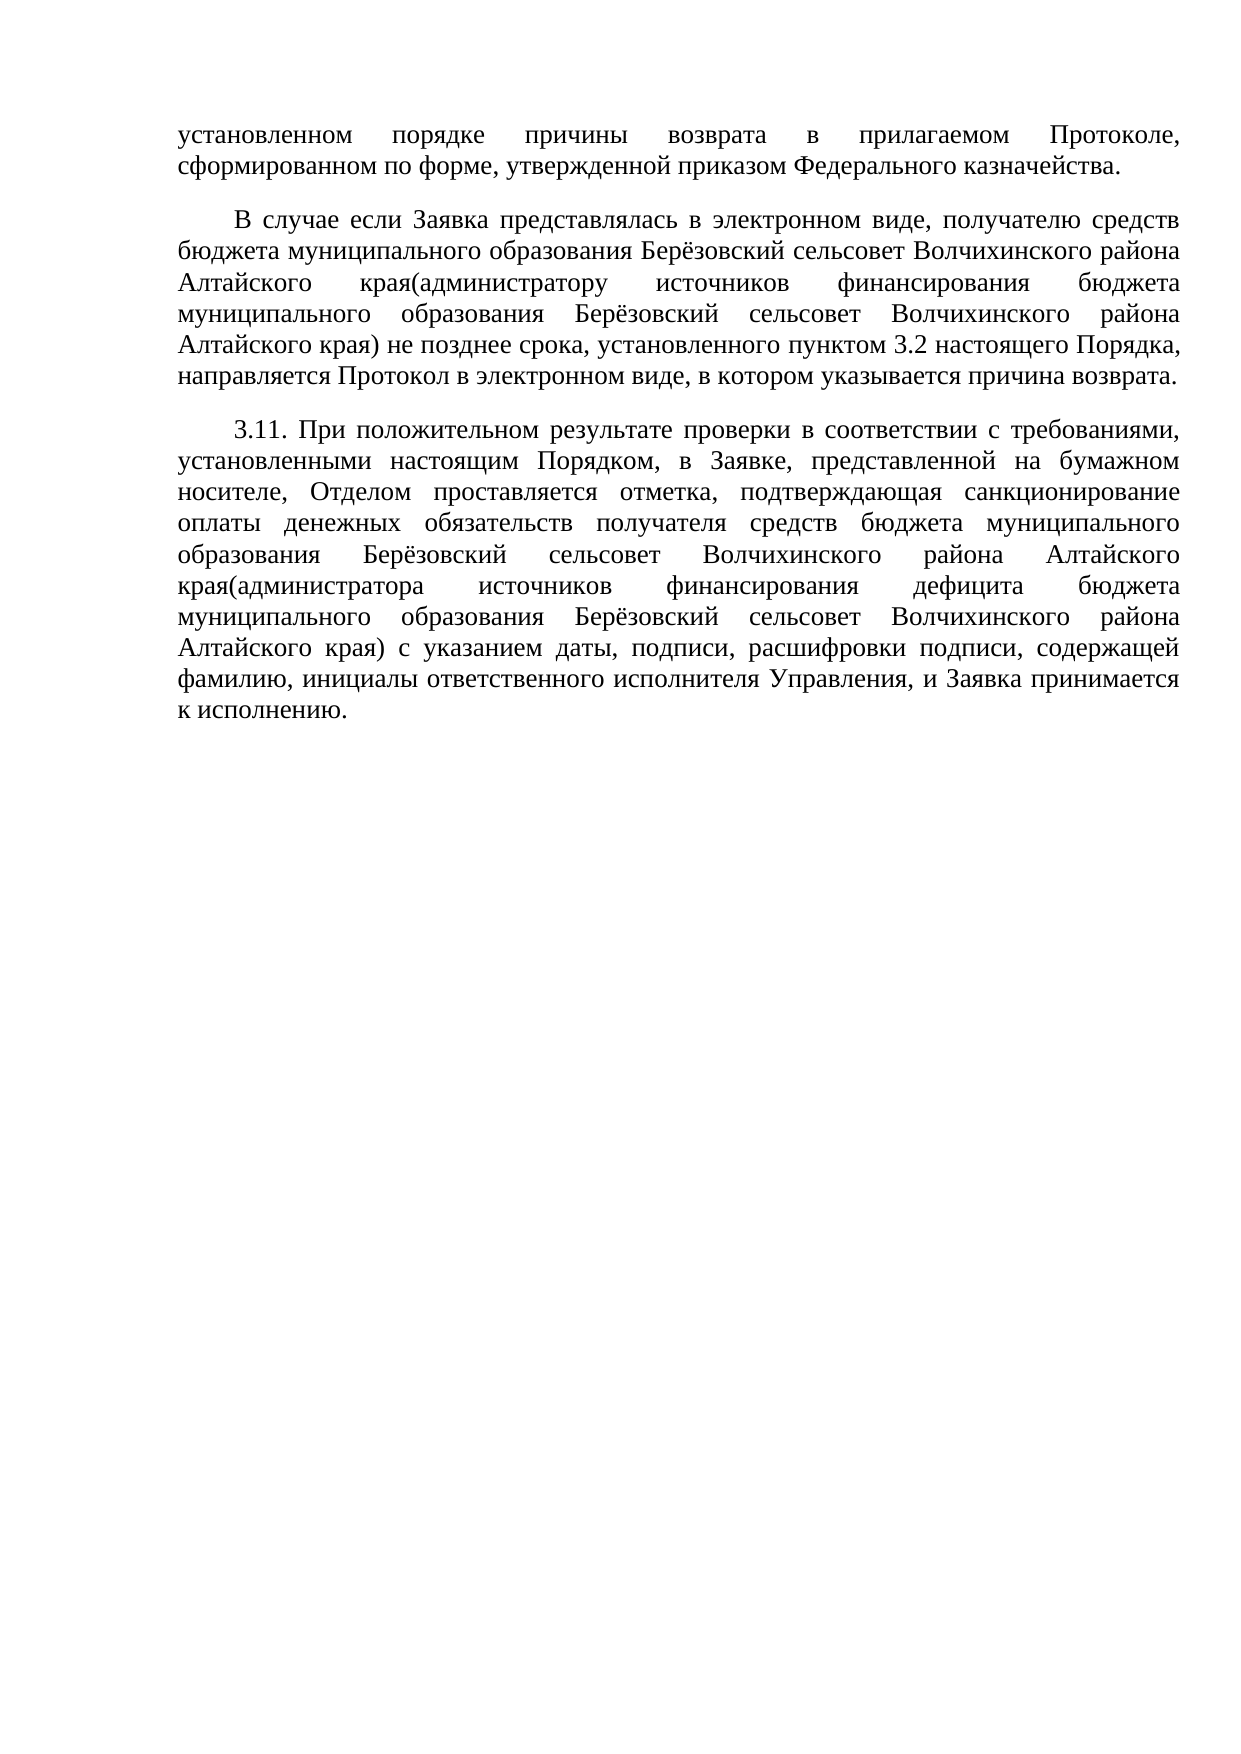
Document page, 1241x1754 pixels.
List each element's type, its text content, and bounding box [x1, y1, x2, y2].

text В случае если Заявка представлялась в электронном виде, получателю средств бюджета муниципального образования Берёзовский сельсовет Волчихинского района Алтайского края(администратору источников финансирования бюджета муниципального образования Берёзовский сельсовет Волчихинского района Алтайского края) не позднее срока, установленного пунктом 3.2 настоящего Порядка, направляется Протокол в электронном виде, в котором указывается причина возврата. [177, 203, 1181, 390]
text 3.11. При положительном результате проверки в соответствии с требованиями, установленными настоящим Порядком, в Заявке, представленной на бумажном носителе, Отделом проставляется отметка, подтверждающая санкционирование оплаты денежных обязательств получателя средств бюджета муниципального образования Берёзовский сельсовет Волчихинского района Алтайского края(администратора источников финансирования дефицита бюджета муниципального образования Берёзовский сельсовет Волчихинского района Алтайского края) с указанием даты, подписи, расшифровки подписи, содержащей фамилию, инициалы ответственного исполнителя Управления, и Заявка принимается к исполнению. [177, 413, 1181, 724]
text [177, 118, 1181, 180]
